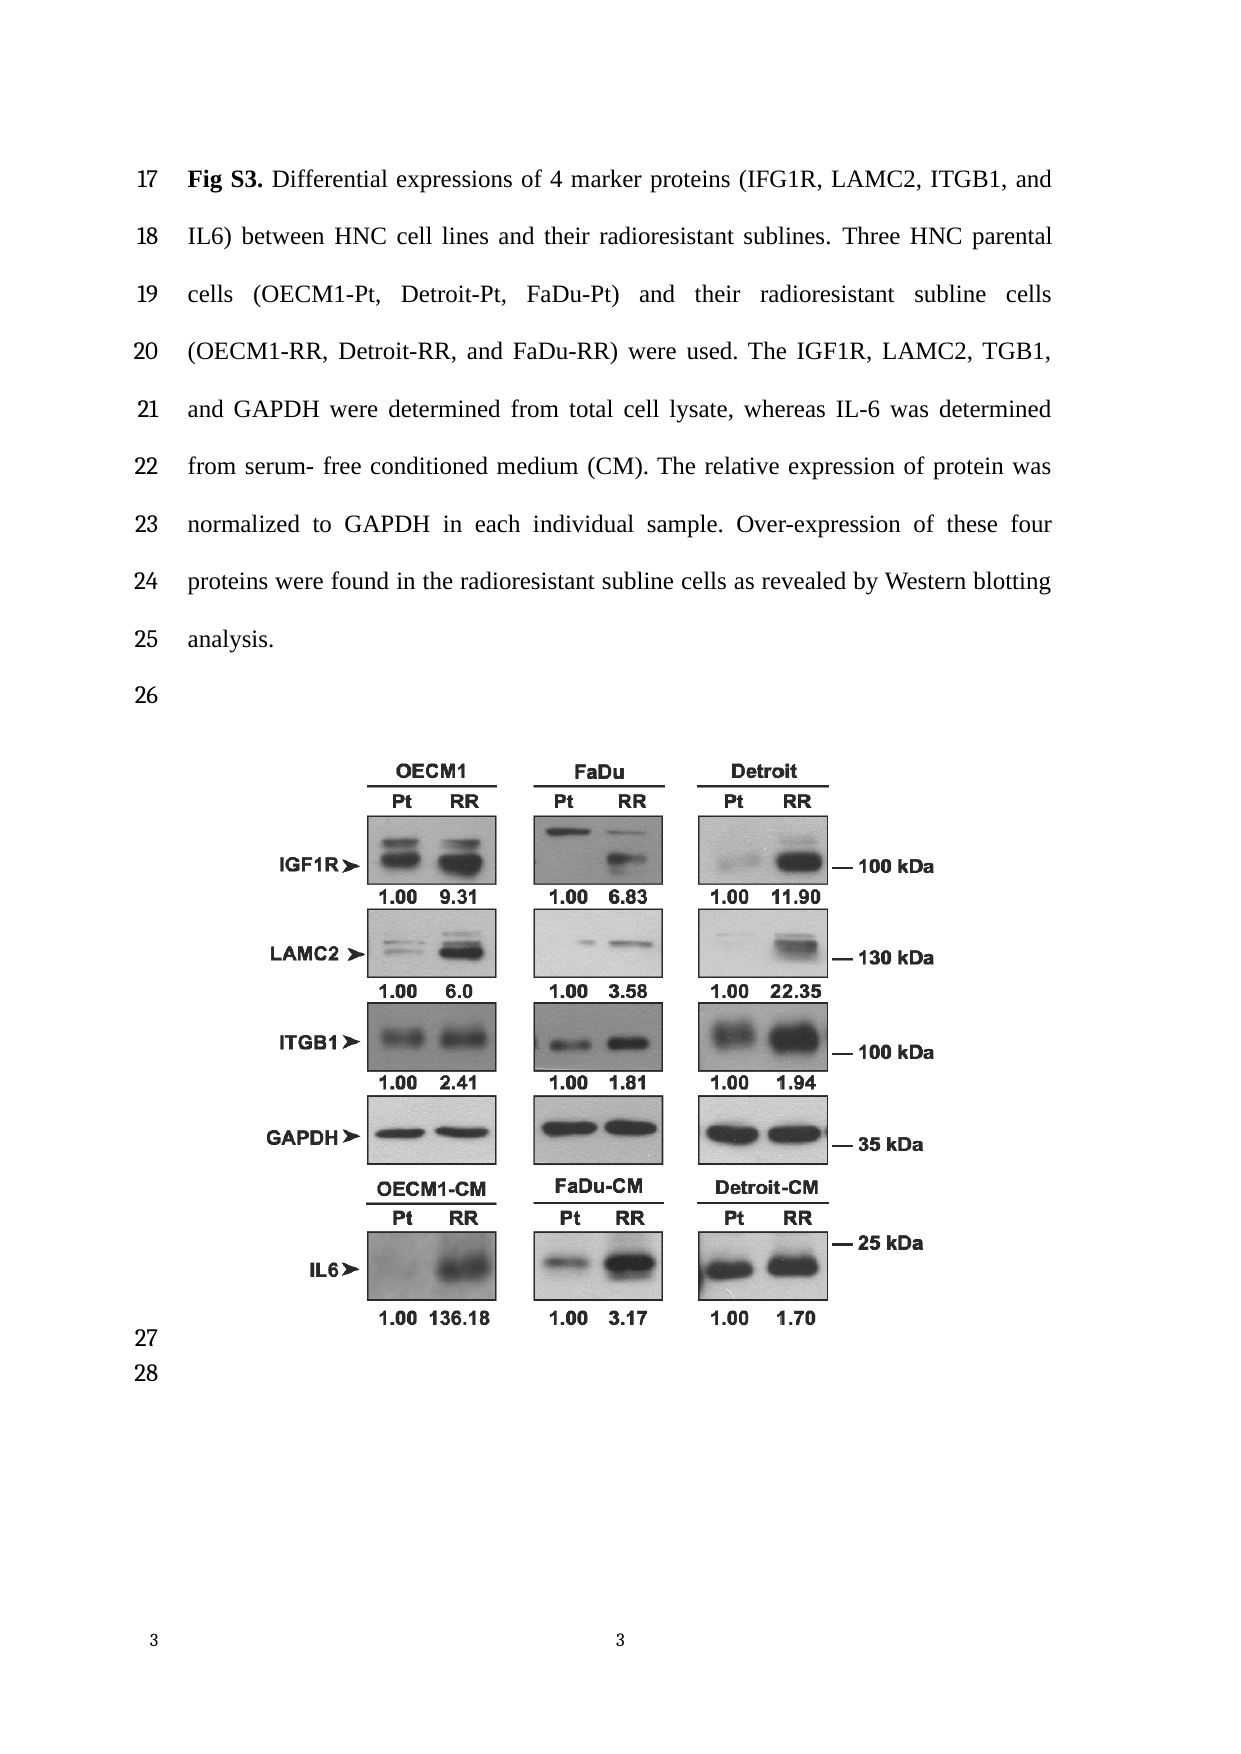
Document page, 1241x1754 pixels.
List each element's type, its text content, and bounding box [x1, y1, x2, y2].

picture [262, 744, 939, 1347]
text Fig S3. Differential expressions of 4 marker proteins (IFG1R, LAMC2, ITGB1, and IL6) between HNC cell lines and their radioresistant sublines. Three HNC parental cells (OECM1-Pt, Detroit-Pt, FaDu-Pt) and their radioresistant subline cells (OECM1-RR, Detroit-RR, and FaDu-RR) were used. The IGF1R, LAMC2, TGB1, and GAPDH were determined from total cell lysate, whereas IL-6 was determined from serum- free conditioned medium (CM). The relative expression of protein was normalized to GAPDH in each individual sample. Over-expression of these four proteins were found in the radioresistant subline cells as revealed by Western blotting analysis. [187, 164, 1053, 653]
